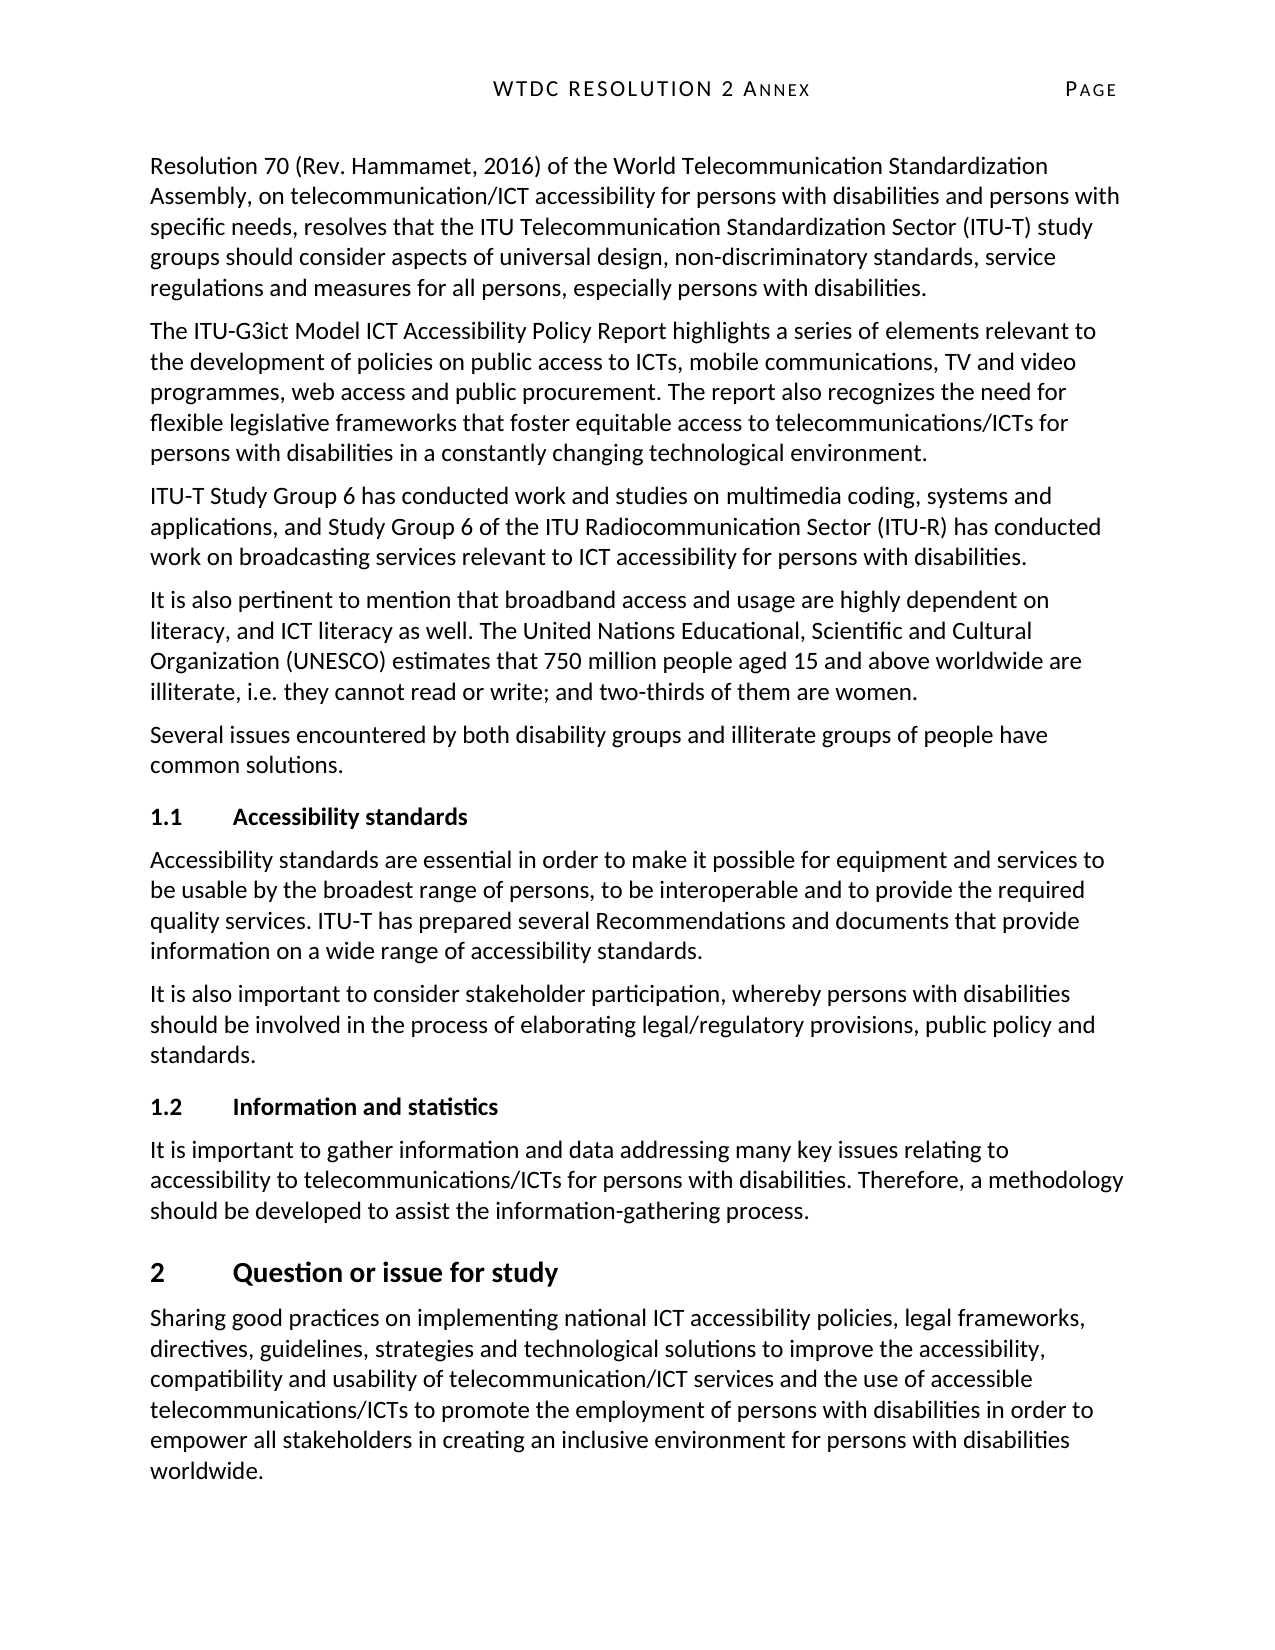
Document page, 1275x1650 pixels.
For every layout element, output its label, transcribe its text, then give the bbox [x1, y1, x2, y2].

text Resolution 70 (Rev. Hammamet, 2016) of the World Telecommunication Standardization Assembly, on telecommunication/ICT accessibility for persons with disabilities and persons with specific needs, resolves that the ITU Telecommunication Standardization Sector (ITU-T) study groups should consider aspects of universal design, non-discriminatory standards, service regulations and measures for all persons, especially persons with disabilities. [150, 150, 1125, 303]
text 2 Question or issue for study [150, 1254, 1125, 1290]
text Several issues encountered by both disability groups and illiterate groups of people have common solutions. [150, 719, 1125, 780]
text The ITU-G3ict Model ICT Accessibility Policy Report highlights a series of elements relevant to the development of policies on public access to ICTs, mobile communications, TV and video programmes, web access and public procurement. The report also recognizes the need for flexible legislative frameworks that foster equitable access to telecommunications/ICTs for persons with disabilities in a constantly changing technological environment. [150, 315, 1125, 468]
subtitle 1.2 Information and statistics [150, 1091, 1125, 1121]
text Sharing good practices on implementing national ICT accessibility policies, legal frameworks, directives, guidelines, strategies and technological solutions to improve the accessibility, compatibility and usability of telecommunication/ICT services and the use of accessible telecommunications/ICTs to promote the employment of persons with disabilities in order to empower all stakeholders in creating an inclusive environment for persons with disabilities worldwide. [150, 1303, 1125, 1486]
text ITU-T Study Group 6 has conducted work and studies on multimedia coding, systems and applications, and Study Group 6 of the ITU Radiocommunication Sector (ITU-R) has conducted work on broadcasting services relevant to ICT accessibility for persons with disabilities. [150, 480, 1125, 572]
text Accessibility standards are essential in order to make it possible for equipment and services to be usable by the broadest range of persons, to be interoperable and to provide the required quality services. ITU-T has prepared several Recommendations and documents that provide information on a wide range of accessibility standards. [150, 844, 1125, 966]
text It is also important to consider stakeholder participation, whereby persons with disabilities should be involved in the process of elaborating legal/regulatory provisions, public policy and standards. [150, 978, 1125, 1070]
text It is also pertinent to mention that broadband access and usage are highly dependent on literacy, and ICT literacy as well. The United Nations Educational, Scientific and Cultural Organization (UNESCO) estimates that 750 million people aged 15 and above worldwide are illiterate, i.e. they cannot read or write; and two-thirds of them are women. [150, 584, 1125, 706]
text It is important to gather information and data addressing many key issues relating to accessibility to telecommunications/ICTs for persons with disabilities. Therefore, a methodology should be developed to assist the information-gathering process. [150, 1134, 1125, 1225]
subtitle 1.1 Accessibility standards [150, 801, 1125, 831]
